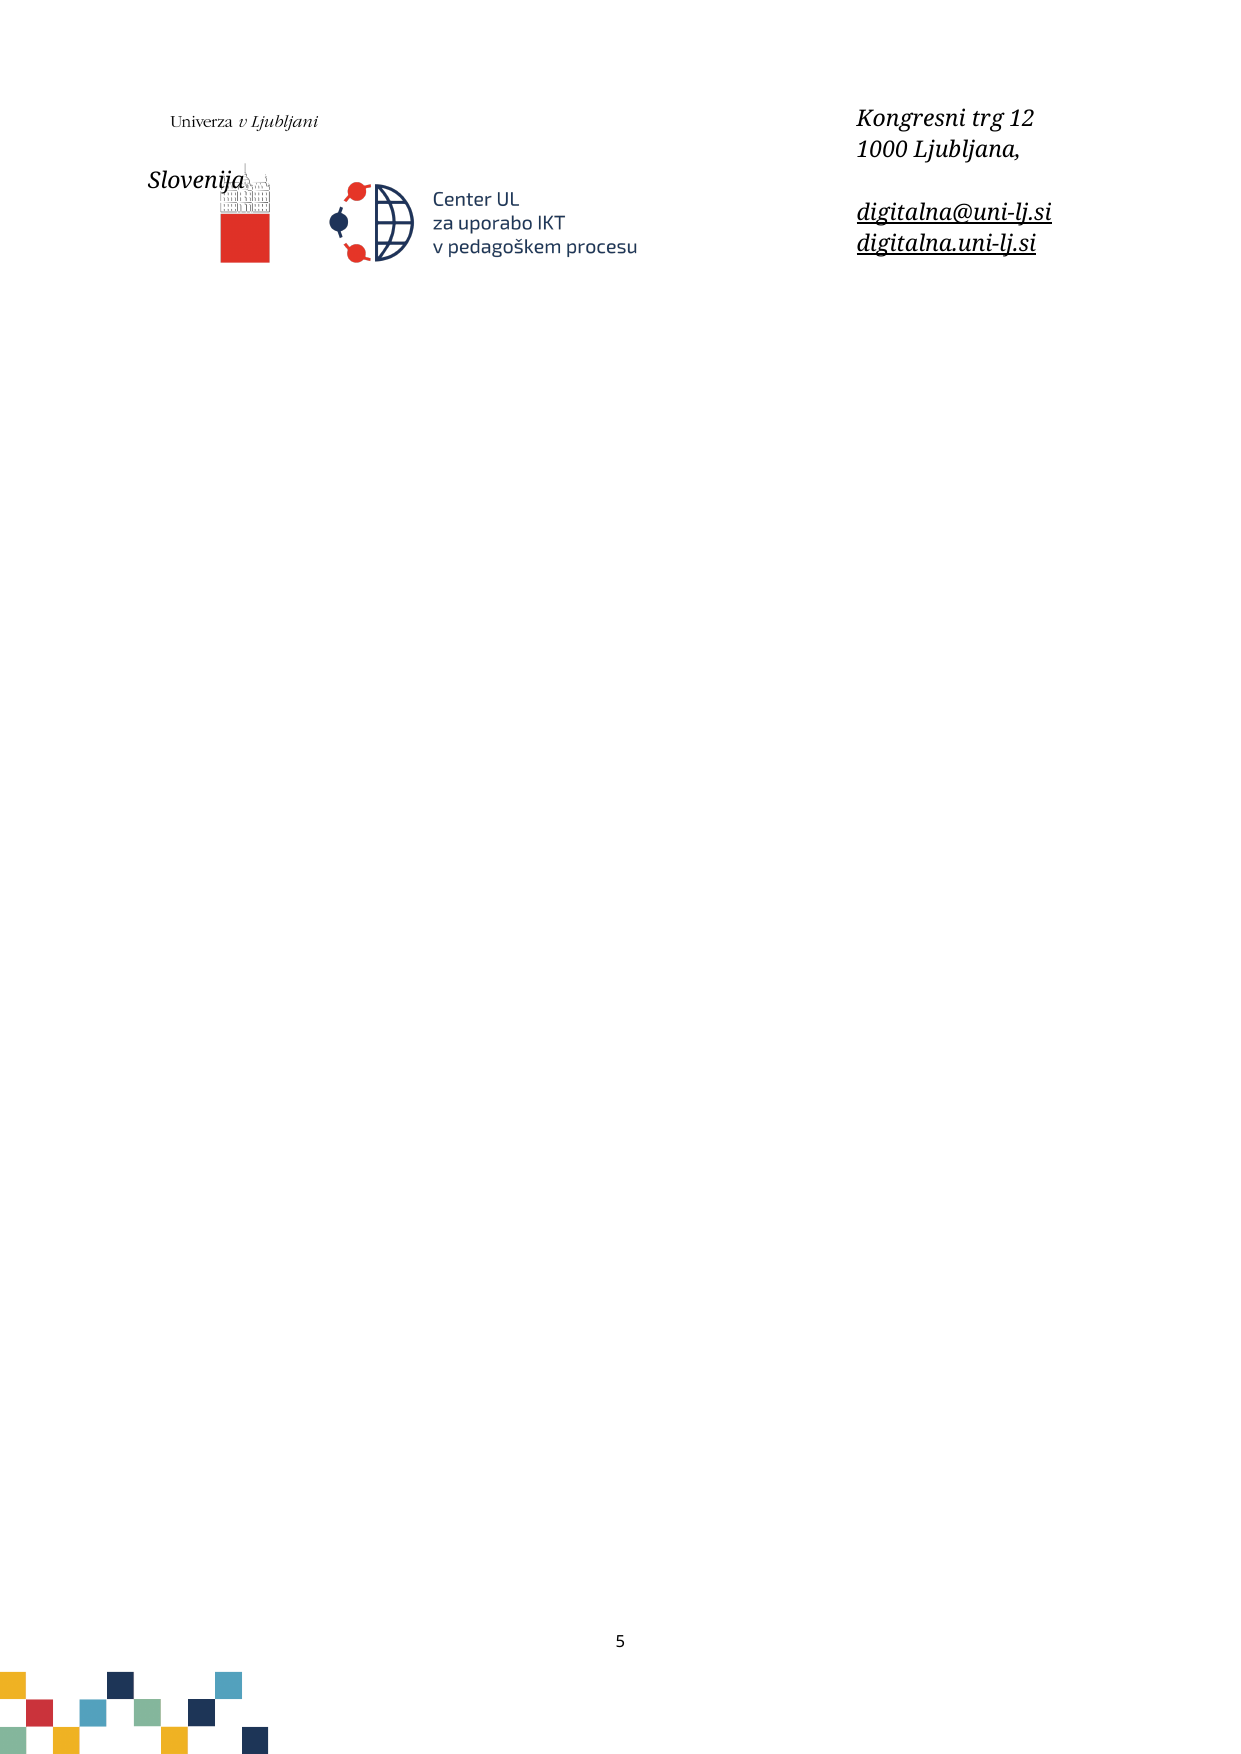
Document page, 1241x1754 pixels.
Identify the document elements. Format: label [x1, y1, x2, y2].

picture [0, 1670, 269, 1754]
picture [138, 103, 675, 276]
